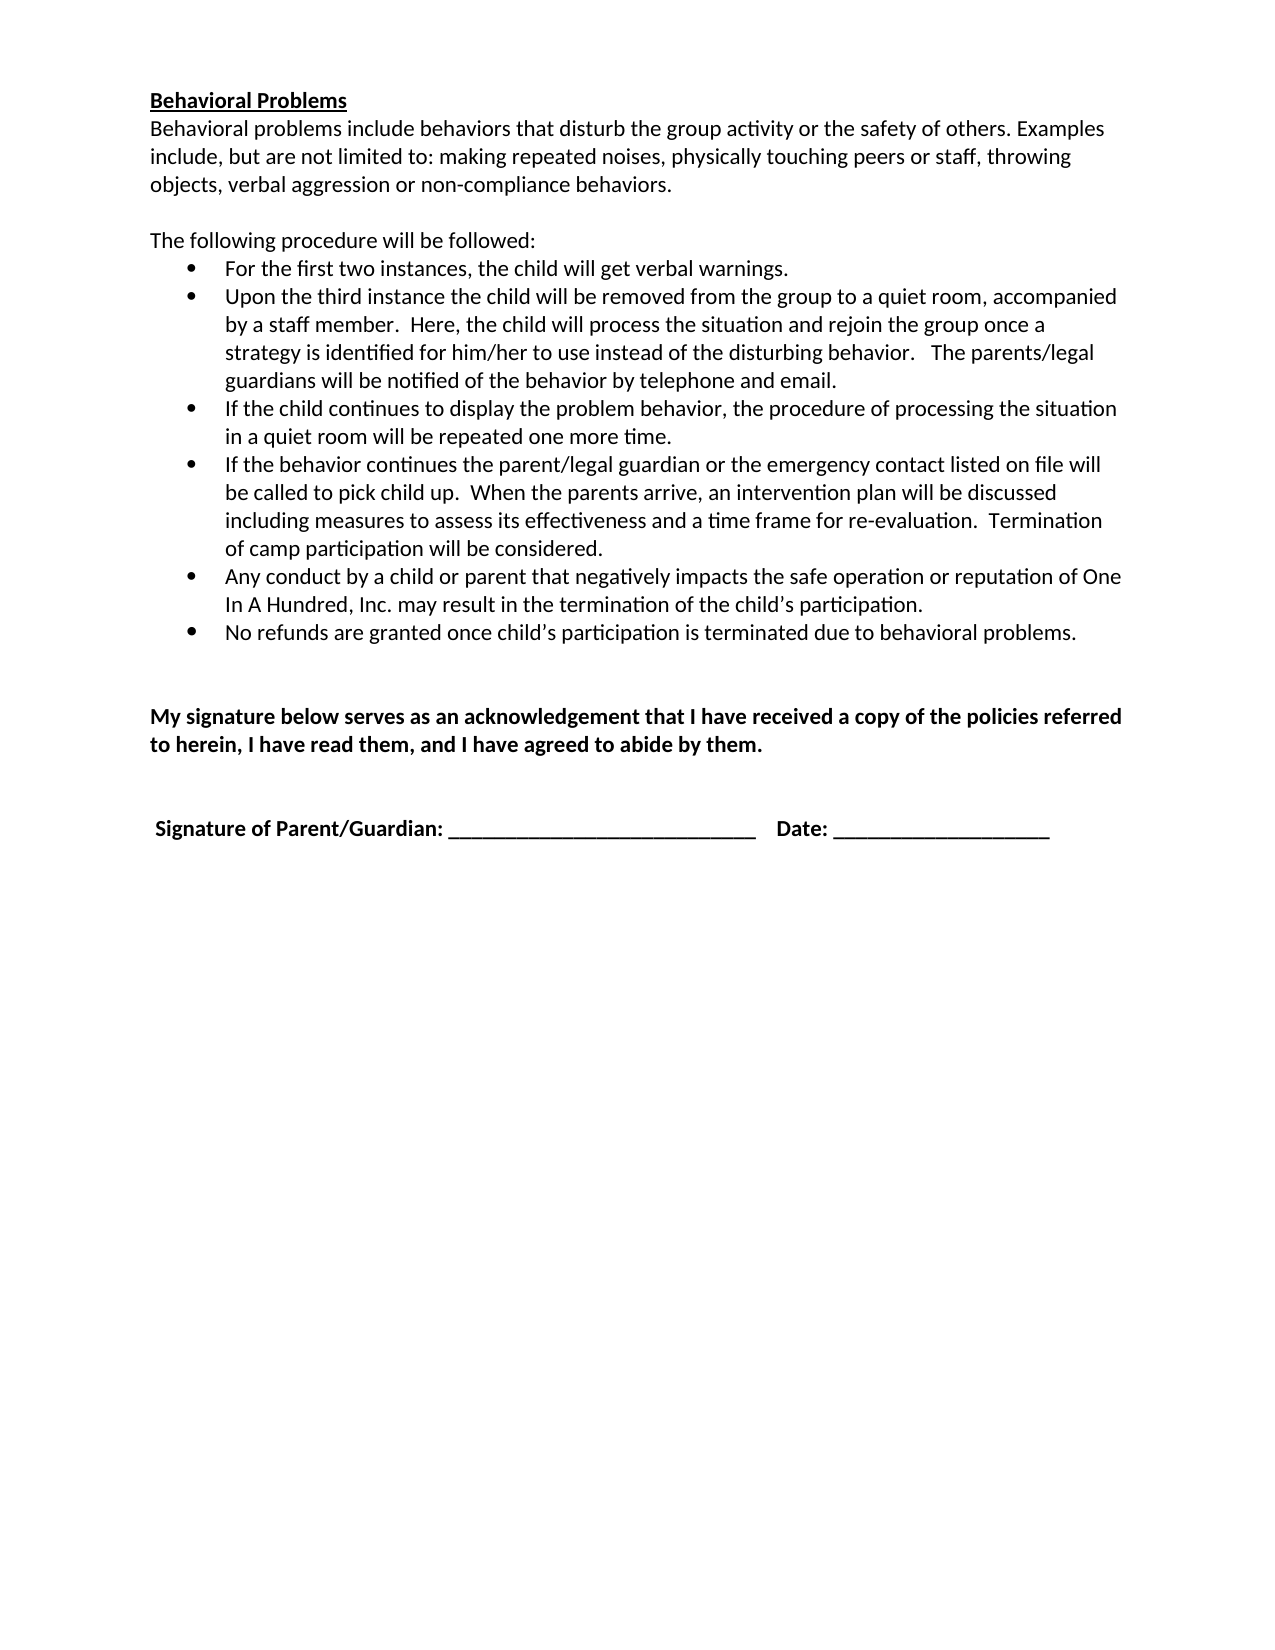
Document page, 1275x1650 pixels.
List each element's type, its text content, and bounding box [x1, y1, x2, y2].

text Behavioral Problems [150, 86, 1125, 114]
text My signature below serves as an acknowledgement that I have received a copy of the policies referred to herein, I have read them, and I have agreed to abide by them. [150, 702, 1125, 758]
list No refunds are granted once child’s participation is terminated due to behavioral problems. [187, 618, 1125, 646]
text Behavioral problems include behaviors that disturb the group activity or the safety of others. Examples include, but are not limited to: making repeated noises, physically touching peers or staff, throwing objects, verbal aggression or non-compliance behaviors. [150, 114, 1125, 198]
text The following procedure will be followed: [150, 226, 1125, 254]
list Upon the third instance the child will be removed from the group to a quiet room, accompanied by a staff member. Here, the child will process the situation and rejoin the group once a strategy is identified for him/her to use instead of the disturbing behavior. The parents/legal guardians will be notified of the behavior by telephone and email. [187, 282, 1125, 394]
list If the child continues to display the problem behavior, the procedure of processing the situation in a quiet room will be repeated one more time. [187, 394, 1125, 450]
list For the first two instances, the child will get verbal warnings. [187, 254, 1125, 282]
list If the behavior continues the parent/legal guardian or the emergency contact listed on file will be called to pick child up. When the parents arrive, an intervention plan will be discussed including measures to assess its effectiveness and a time frame for re-evaluation. Termination of camp participation will be considered. [187, 450, 1125, 562]
list Any conduct by a child or parent that negatively impacts the safe operation or reputation of One In A Hundred, Inc. may result in the termination of the child’s participation. [187, 562, 1125, 618]
text Signature of Parent/Guardian: ___________________________ Date: ___________________ [150, 814, 1125, 843]
